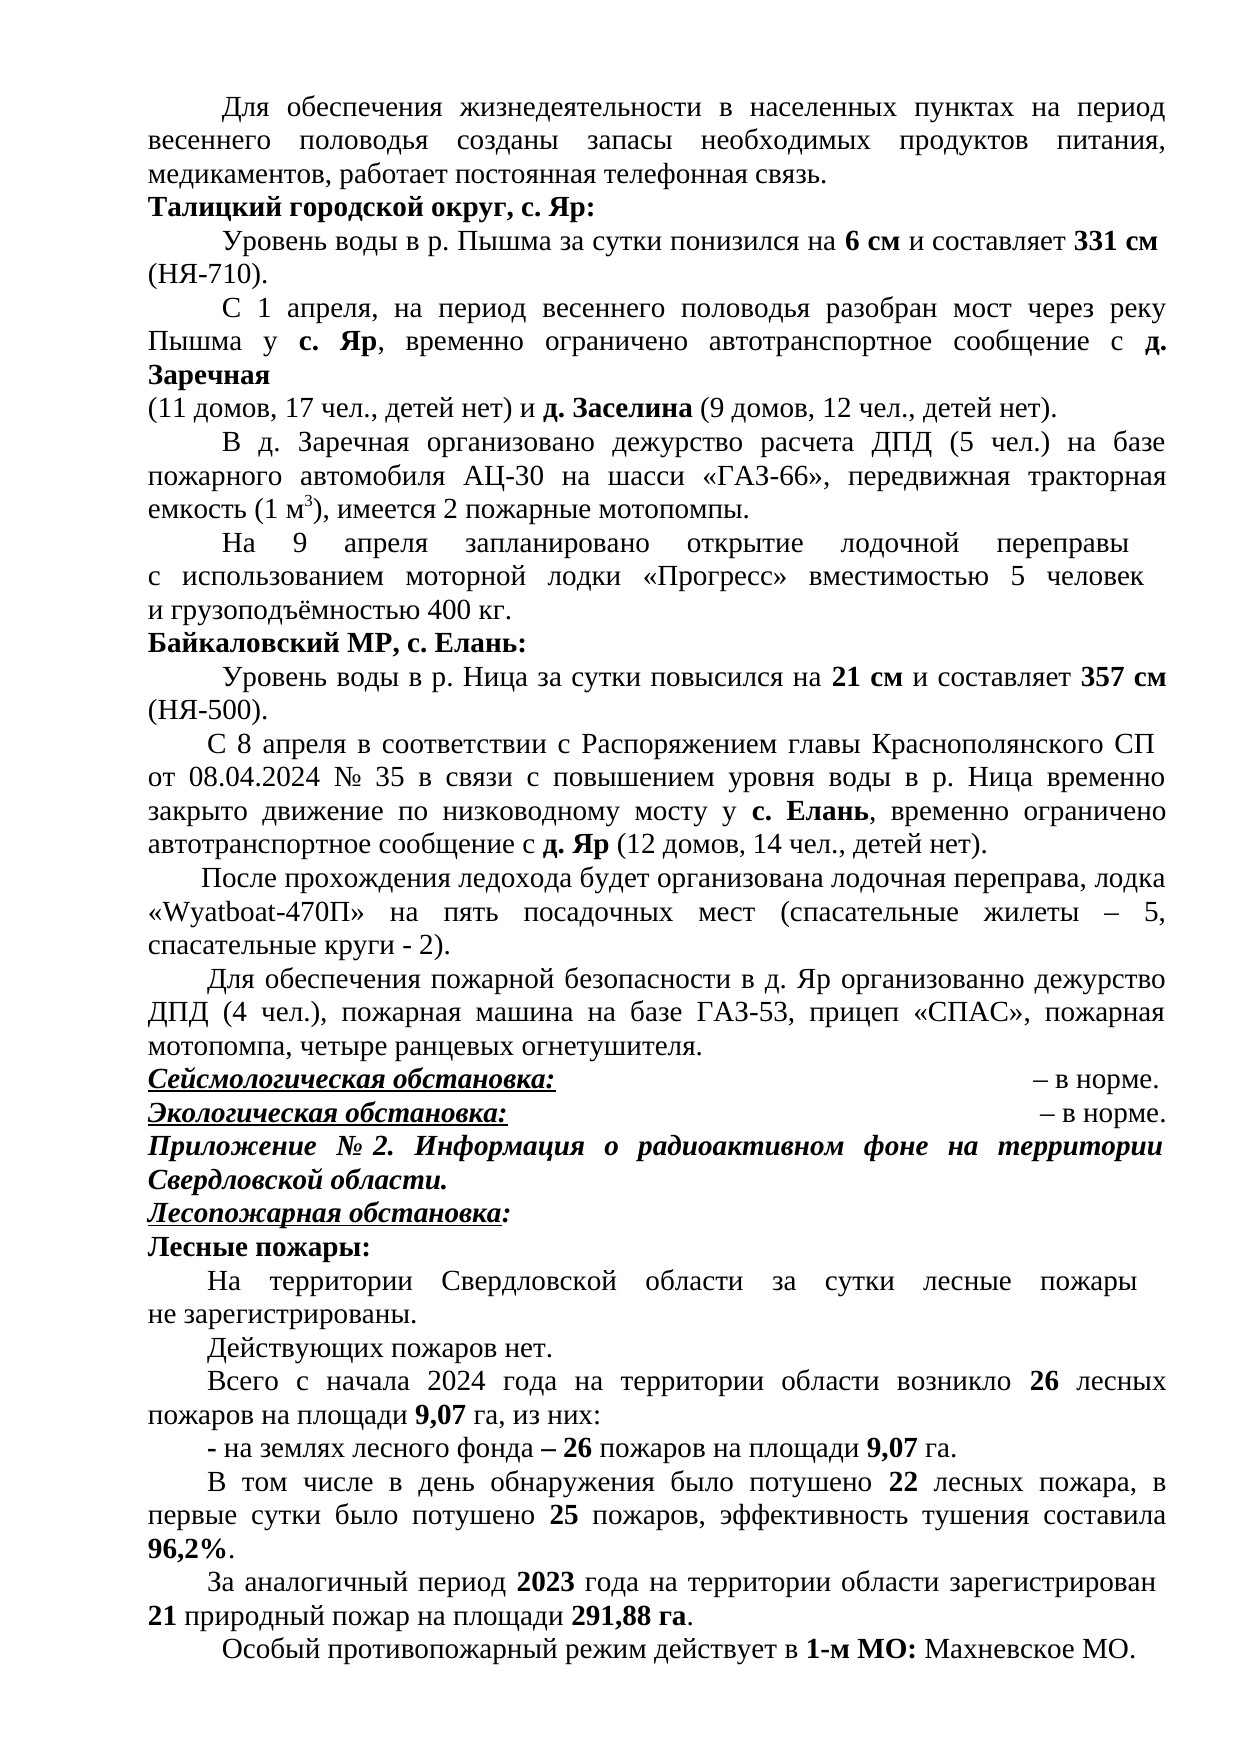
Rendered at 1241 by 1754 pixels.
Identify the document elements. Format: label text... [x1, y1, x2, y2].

text Лесные пожары: [148, 1229, 1143, 1263]
text Уровень воды в р. Пышма за сутки понизился на 6 см и составляет 331 см (НЯ-710). [148, 223, 1167, 290]
text Для обеспечения жизнедеятельности в населенных пунктах на период весеннего половодья созданы запасы необходимых продуктов питания, медикаментов, работает постоянная телефонная связь. [148, 89, 1167, 189]
text Действующих пожаров нет. [148, 1330, 1167, 1363]
text После прохождения ледохода будет организована лодочная переправа, лодка «Wyatboat-470П» на пять посадочных мест (спасательные жилеты – 5, спасательные круги - 2). [148, 860, 1167, 961]
text Уровень воды в р. Ница за сутки повысился на 21 см и составляет 357 см (НЯ-500). [148, 659, 1167, 726]
text С 1 апреля, на период весеннего половодья разобран мост через реку Пышма у с. Яр, временно ограничено автотранспортное сообщение с д. Заречная (11 домов, 17 чел., детей нет) и д. Заселина (9 домов, 12 чел., детей нет). [148, 290, 1167, 424]
text Лесопожарная обстановка: [148, 1196, 1167, 1229]
text Экологическая обстановка: – в норме. [148, 1095, 1167, 1128]
text Приложение № 2. Информация о радиоактивном фоне на территории Свердловской области. [148, 1128, 1167, 1196]
text Байкаловский МР, с. Елань: [148, 625, 1167, 659]
text В том числе в день обнаружения было потушено 22 лесных пожара, в первые сутки было потушено 25 пожаров, эффективность тушения составила 96,2%. [148, 1464, 1167, 1564]
text Талицкий городской округ, с. Яр: [148, 189, 1167, 223]
text На территории Свердловской области за сутки лесные пожары не зарегистрированы. [148, 1263, 1167, 1330]
text В д. Заречная организовано дежурство расчета ДПД (5 чел.) на базе пожарного автомобиля АЦ-30 на шасси «ГАЗ-66», передвижная тракторная емкость (1 м3), имеется 2 пожарные мотопомпы. [148, 424, 1167, 525]
text На 9 апреля запланировано открытие лодочной переправы с использованием моторной лодки «Прогресс» вместимостью 5 человек и грузоподъёмностью 400 кг. [148, 525, 1167, 625]
text За аналогичный период 2023 года на территории области зарегистрирован 21 природный пожар на площади 291,88 га. [148, 1564, 1167, 1632]
text Всего с начала 2024 года на территории области возникло 26 лесных пожаров на площади 9,07 га, из них: [148, 1363, 1167, 1430]
text С 8 апреля в соответствии с Распоряжением главы Краснополянского СП от 08.04.2024 № 35 в связи с повышением уровня воды в р. Ница временно закрыто движение по низководному мосту у с. Елань, временно ограничено автотранспортное сообщение с д. Яр (12 домов, 14 чел., детей нет). [148, 726, 1167, 860]
text Особый противопожарный режим действует в 1-м МО: Махневское МО. [148, 1632, 1167, 1665]
text - на землях лесного фонда – 26 пожаров на площади 9,07 га. [148, 1430, 1167, 1464]
text Для обеспечения пожарной безопасности в д. Яр организованно дежурство ДПД (4 чел.), пожарная машина на базе ГАЗ-53, прицеп «СПАС», пожарная мотопомпа, четыре ранцевых огнетушителя. [148, 961, 1167, 1061]
text Сейсмологическая обстановка: – в норме. [148, 1061, 1167, 1095]
